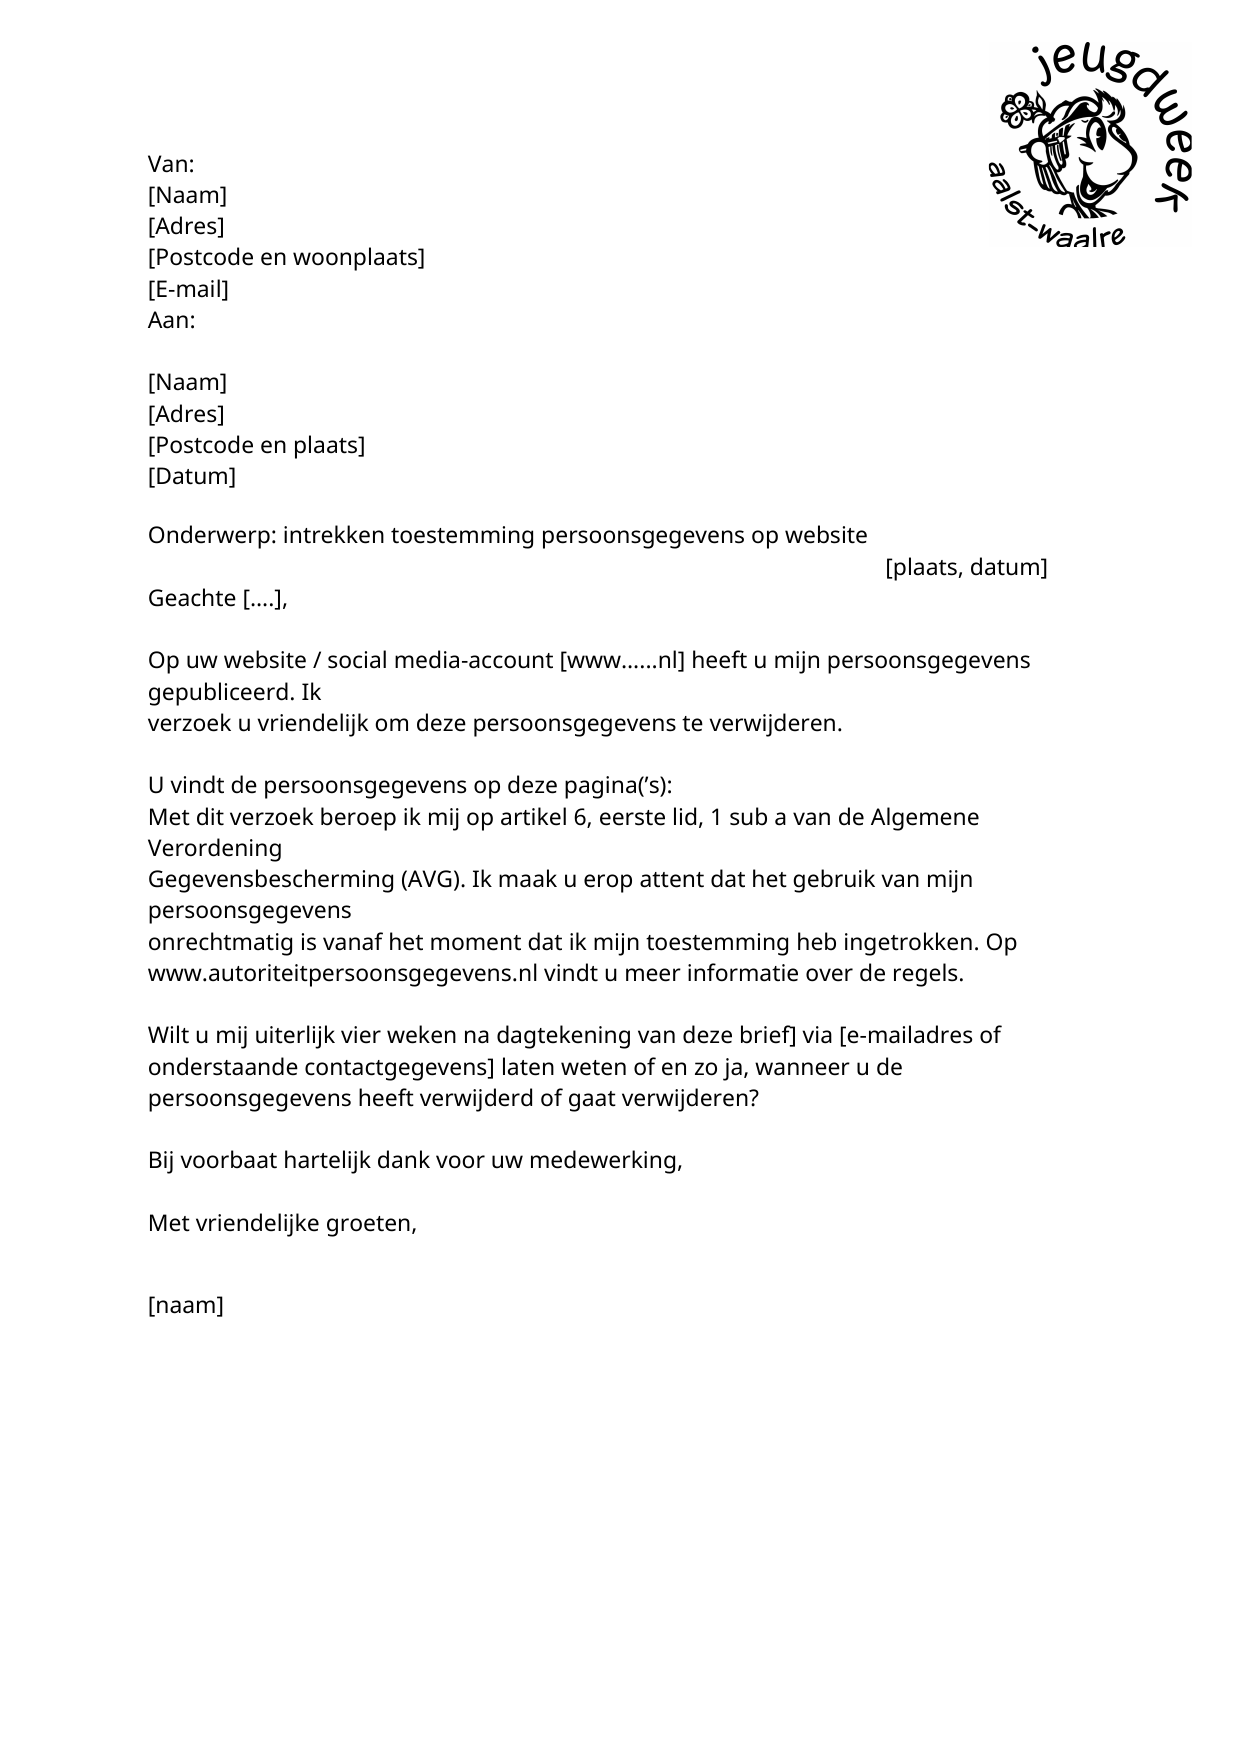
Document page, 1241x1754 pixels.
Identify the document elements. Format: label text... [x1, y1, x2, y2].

text Bij voorbaat hartelijk dank voor uw medewerking, [148, 1144, 1093, 1176]
text U vindt de persoonsgegevens op deze pagina(’s): [148, 769, 1093, 801]
text Van: [148, 148, 988, 179]
text Geachte [….], [148, 582, 1093, 613]
text Aan: [148, 304, 1093, 335]
text Gegevensbescherming (AVG). Ik maak u erop attent dat het gebruik van mijn persoonsgegevens [148, 863, 1093, 926]
text [Adres] [148, 398, 1093, 429]
text verzoek u vriendelijk om deze persoonsgegevens te verwijderen. [148, 707, 1093, 738]
text [Naam] [148, 366, 1093, 398]
text [Naam] [148, 179, 988, 210]
text [Datum] [148, 460, 1093, 491]
text [plaats, datum] [148, 551, 1093, 582]
text [E-mail] [148, 273, 1093, 304]
text [naam] [148, 1288, 1093, 1320]
text [Postcode en woonplaats] [148, 241, 1093, 273]
picture [988, 42, 1192, 246]
text Op uw website / social media-account [www…...nl] heeft u mijn persoonsgegevens gepubliceerd. Ik [148, 644, 1093, 707]
text Met dit verzoek beroep ik mij op artikel 6, eerste lid, 1 sub a van de Algemene Verordening [148, 801, 1093, 863]
text [Adres] [148, 210, 988, 241]
text Met vriendelijke groeten, [148, 1207, 1093, 1238]
text Wilt u mij uiterlijk vier weken na dagtekening van deze brief] via [e-mailadres of [148, 1019, 1093, 1051]
text Onderwerp: intrekken toestemming persoonsgegevens op website [148, 519, 1093, 551]
text [Postcode en plaats] [148, 429, 1093, 460]
text onderstaande contactgegevens] laten weten of en zo ja, wanneer u de persoonsgegevens heeft verwijderd of gaat verwijderen? [148, 1051, 1093, 1113]
text onrechtmatig is vanaf het moment dat ik mijn toestemming heb ingetrokken. Op www.autoriteitpersoonsgegevens.nl vindt u meer informatie over de regels. [148, 926, 1093, 988]
